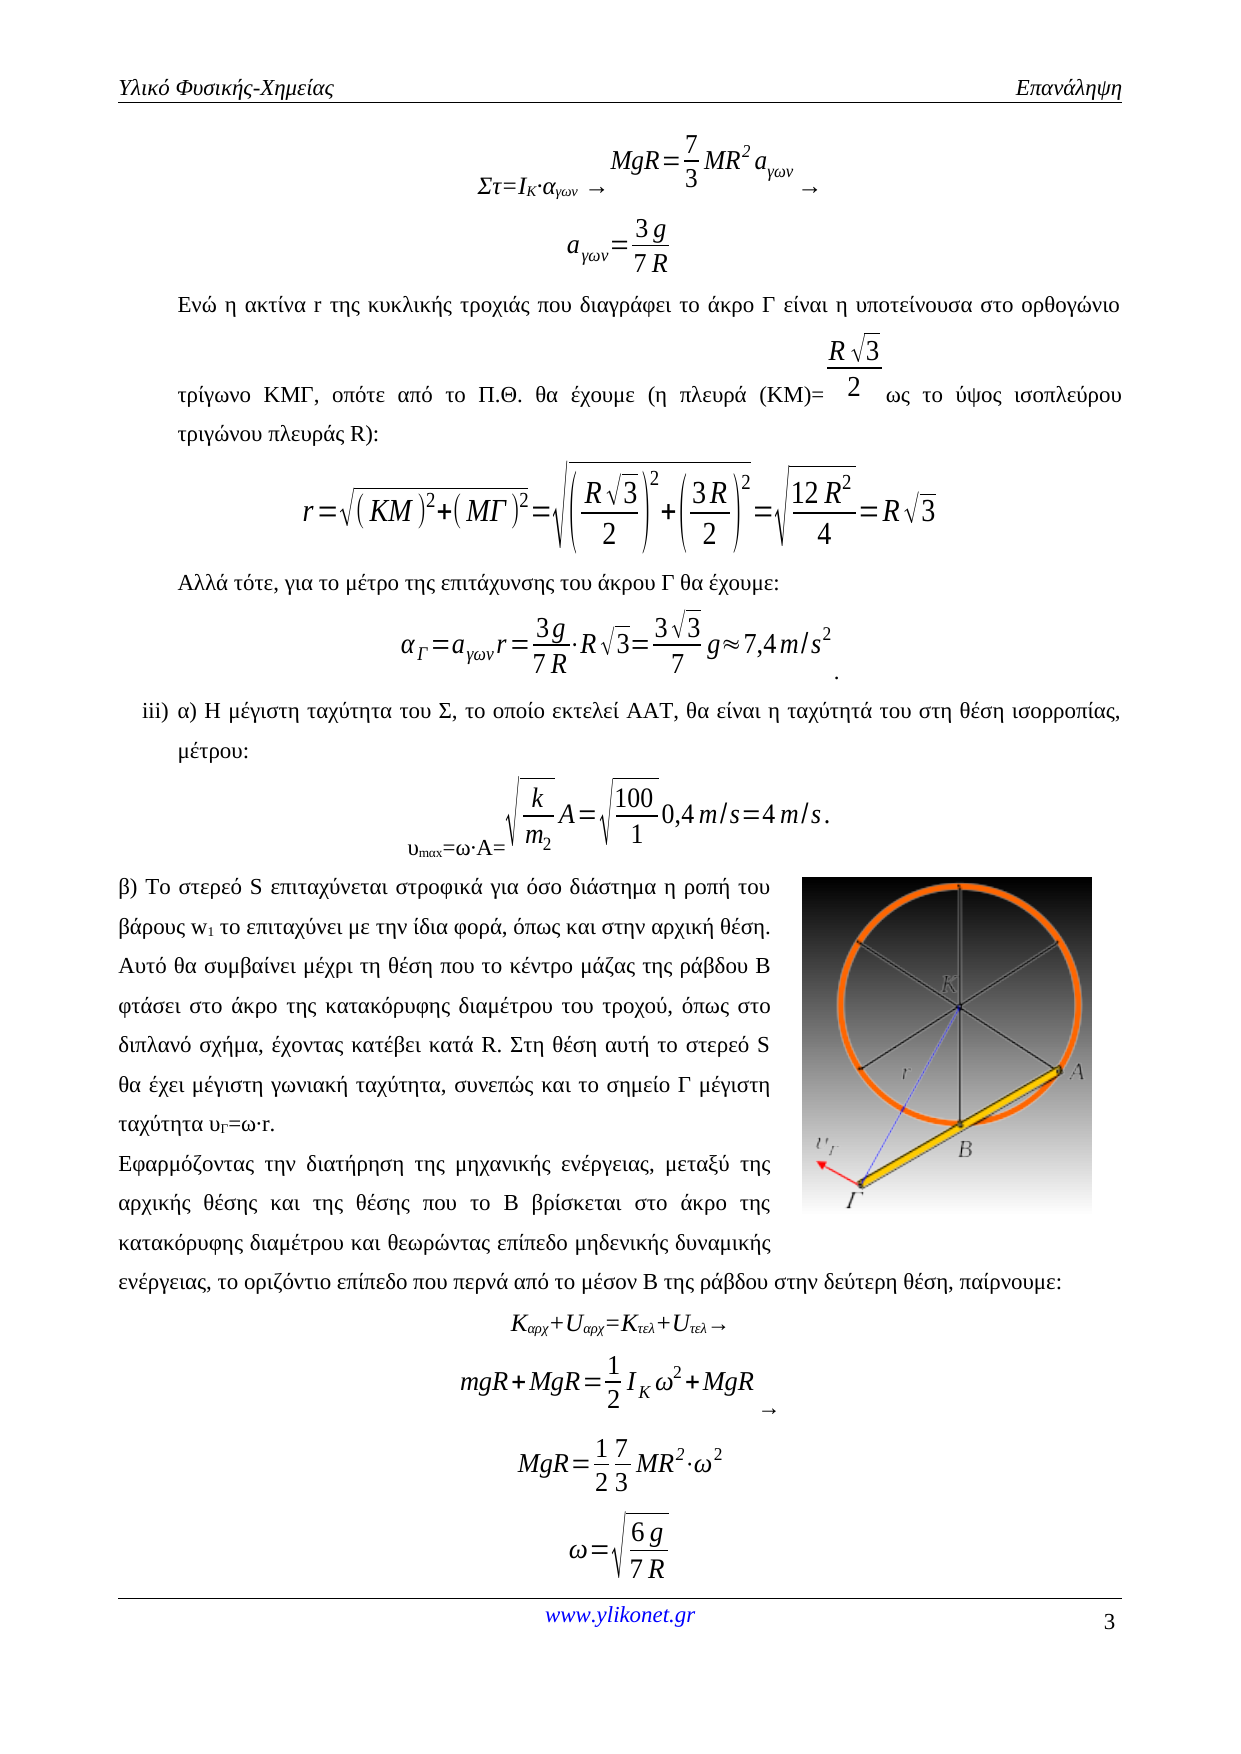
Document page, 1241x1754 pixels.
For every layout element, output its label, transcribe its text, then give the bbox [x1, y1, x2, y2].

text β) Το στερεό S επιταχύνεται στροφικά για όσο διάστημα η ροπή του βάρους w1 το επιταχύνει με την ίδια φορά, όπως και στην αρχική θέση. Αυτό θα συμβαίνει μέχρι τη θέση που το κέντρο μάζας της ράβδου Β φτάσει στο άκρο της κατακόρυφης διαμέτρου του τροχού, όπως στο διπλανό σχήμα, έχοντας κατέβει κατά R. Στη θέση αυτή το στερεό S θα έχει μέγιστη γωνιακή ταχύτητα, συνεπώς και το σημείο Γ μέγιστη ταχύτητα υΓ=ω∙r. [118, 873, 1122, 1137]
text Αλλά τότε, για το μέτρο της επιτάχυνσης του άκρου Γ θα έχουμε: [177, 569, 1122, 595]
text → [118, 1351, 1122, 1420]
table_header [790, 878, 1103, 1229]
text Στ=ΙΚ∙αγων →→ [177, 130, 1122, 199]
text υmαx=ω∙Α= [118, 776, 1122, 860]
text Εφαρμόζοντας την διατήρηση της μηχανικής ενέργειας, μεταξύ της αρχικής θέσης και της θέσης που το Β βρίσκεται στο άκρο της κατακόρυφης διαμέτρου και θεωρώντας επίπεδο μηδενικής δυναμικής ενέργειας, το οριζόντιο επίπεδο που περνά από το μέσον Β της ράβδου στην δεύτερη θέση, παίρνουμε: [118, 1150, 1122, 1294]
text Καρχ+Uαρχ=Κτελ+Uτελ→ [118, 1308, 1122, 1336]
text α) Η μέγιστη ταχύτητα του Σ, το οποίο εκτελεί ΑΑΤ, θα είναι η ταχύτητά του στη θέση ισορροπίας, μέτρου: [142, 697, 1122, 763]
text Ενώ η ακτίνα r της κυκλικής τροχιάς που διαγράφει το άκρο Γ είναι η υποτείνουσα στο ορθογώνιο τρίγωνο ΚΜΓ, οπότε από το Π.Θ. θα έχουμε (η πλευρά (ΚΜ)=ως το ύψος ισοπλεύρου τριγώνου πλευράς R): [177, 292, 1122, 446]
text . [118, 608, 1122, 684]
